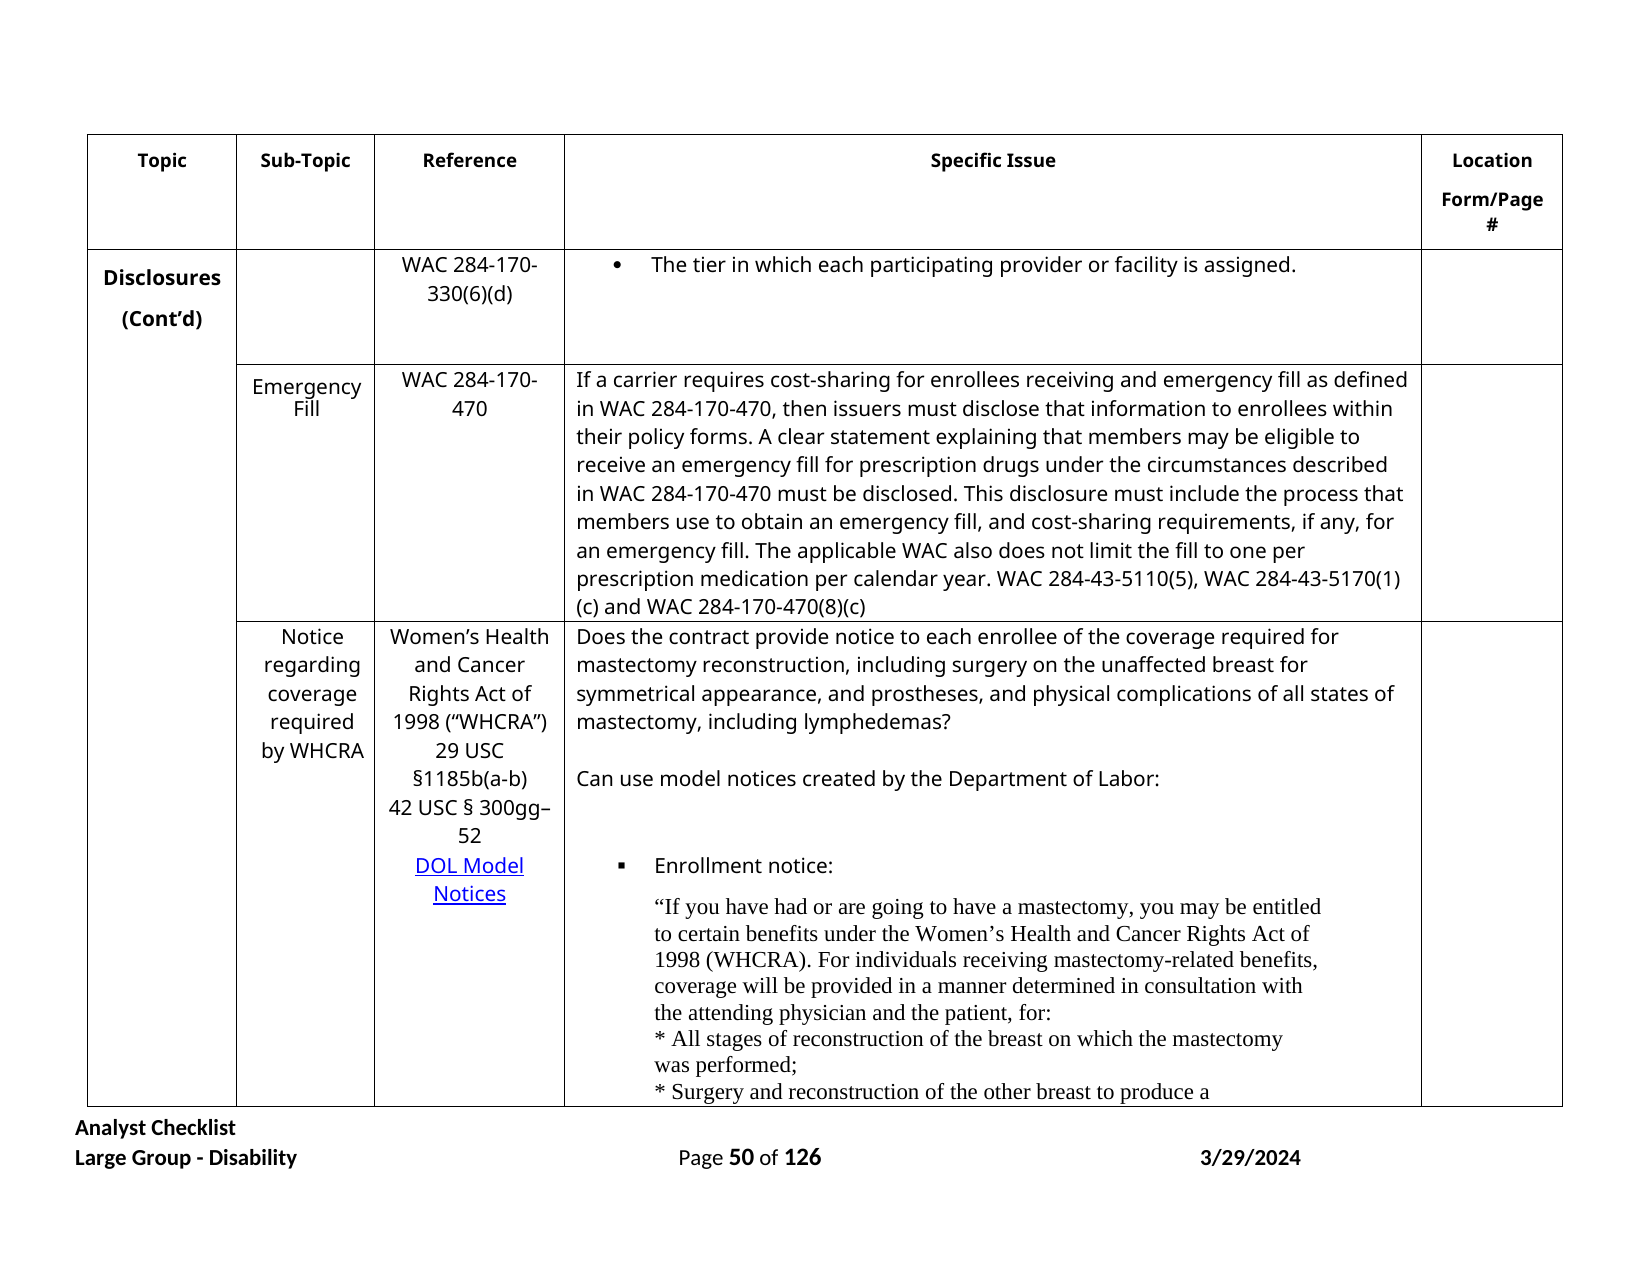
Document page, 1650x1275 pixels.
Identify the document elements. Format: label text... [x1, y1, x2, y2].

table_cell WAC 284-170-470 [375, 365, 564, 621]
table_cell [1422, 250, 1562, 364]
table_cell [1422, 850, 1562, 1106]
table_cell Women’s Health and Cancer Rights Act of 1998 (“WHCRA”) 29 USC §1185b(a-b) 42 USC § 300gg–52 [375, 622, 564, 850]
table_cell [1422, 622, 1562, 850]
table_cell Does the contract provide notice to each enrollee of the coverage required for mastectomy reconstruction, including surgery on the unaffected breast for symmetrical appearance, and prostheses, and physical complications of all states of mastectomy, including lymphedemas? Can use model notices created by the Department of Labor: [565, 622, 1421, 850]
table_cell [1422, 365, 1562, 621]
table_cell DOL Model Notices [375, 850, 564, 1106]
table_header Specific Issue [565, 135, 1421, 249]
table_cell The tier in which each participating provider or facility is assigned. [565, 250, 1421, 364]
table_cell If a carrier requires cost-sharing for enrollees receiving and emergency fill as defined in WAC 284-170-470, then issuers must disclose that information to enrollees within their policy forms. A clear statement explaining that members may be eligible to receive an emergency fill for prescription drugs under the circumstances described in WAC 284-170-470 must be disclosed. This disclosure must include the process that members use to obtain an emergency fill, and cost-sharing requirements, if any, for an emergency fill. The applicable WAC also does not limit the fill to one per prescription medication per calendar year. WAC 284-43-5110(5), WAC 284-43-5170(1)(c) and WAC 284-170-470(8)(c) [565, 365, 1421, 621]
table_header Location Form/Page # [1422, 135, 1562, 249]
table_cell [565, 850, 1421, 1106]
table_header Topic [88, 135, 236, 249]
table_header Reference [375, 135, 564, 249]
table_cell Notice regarding coverage required by WHCRA Notice regarding coverage required by WHCRA (Cont’d) [237, 622, 374, 1106]
table_cell Emergency Fill [237, 365, 374, 621]
table_header Sub-Topic [237, 135, 374, 249]
table_cell WAC 284-170-330(6)(d) [375, 250, 564, 364]
table_cell [237, 250, 374, 364]
